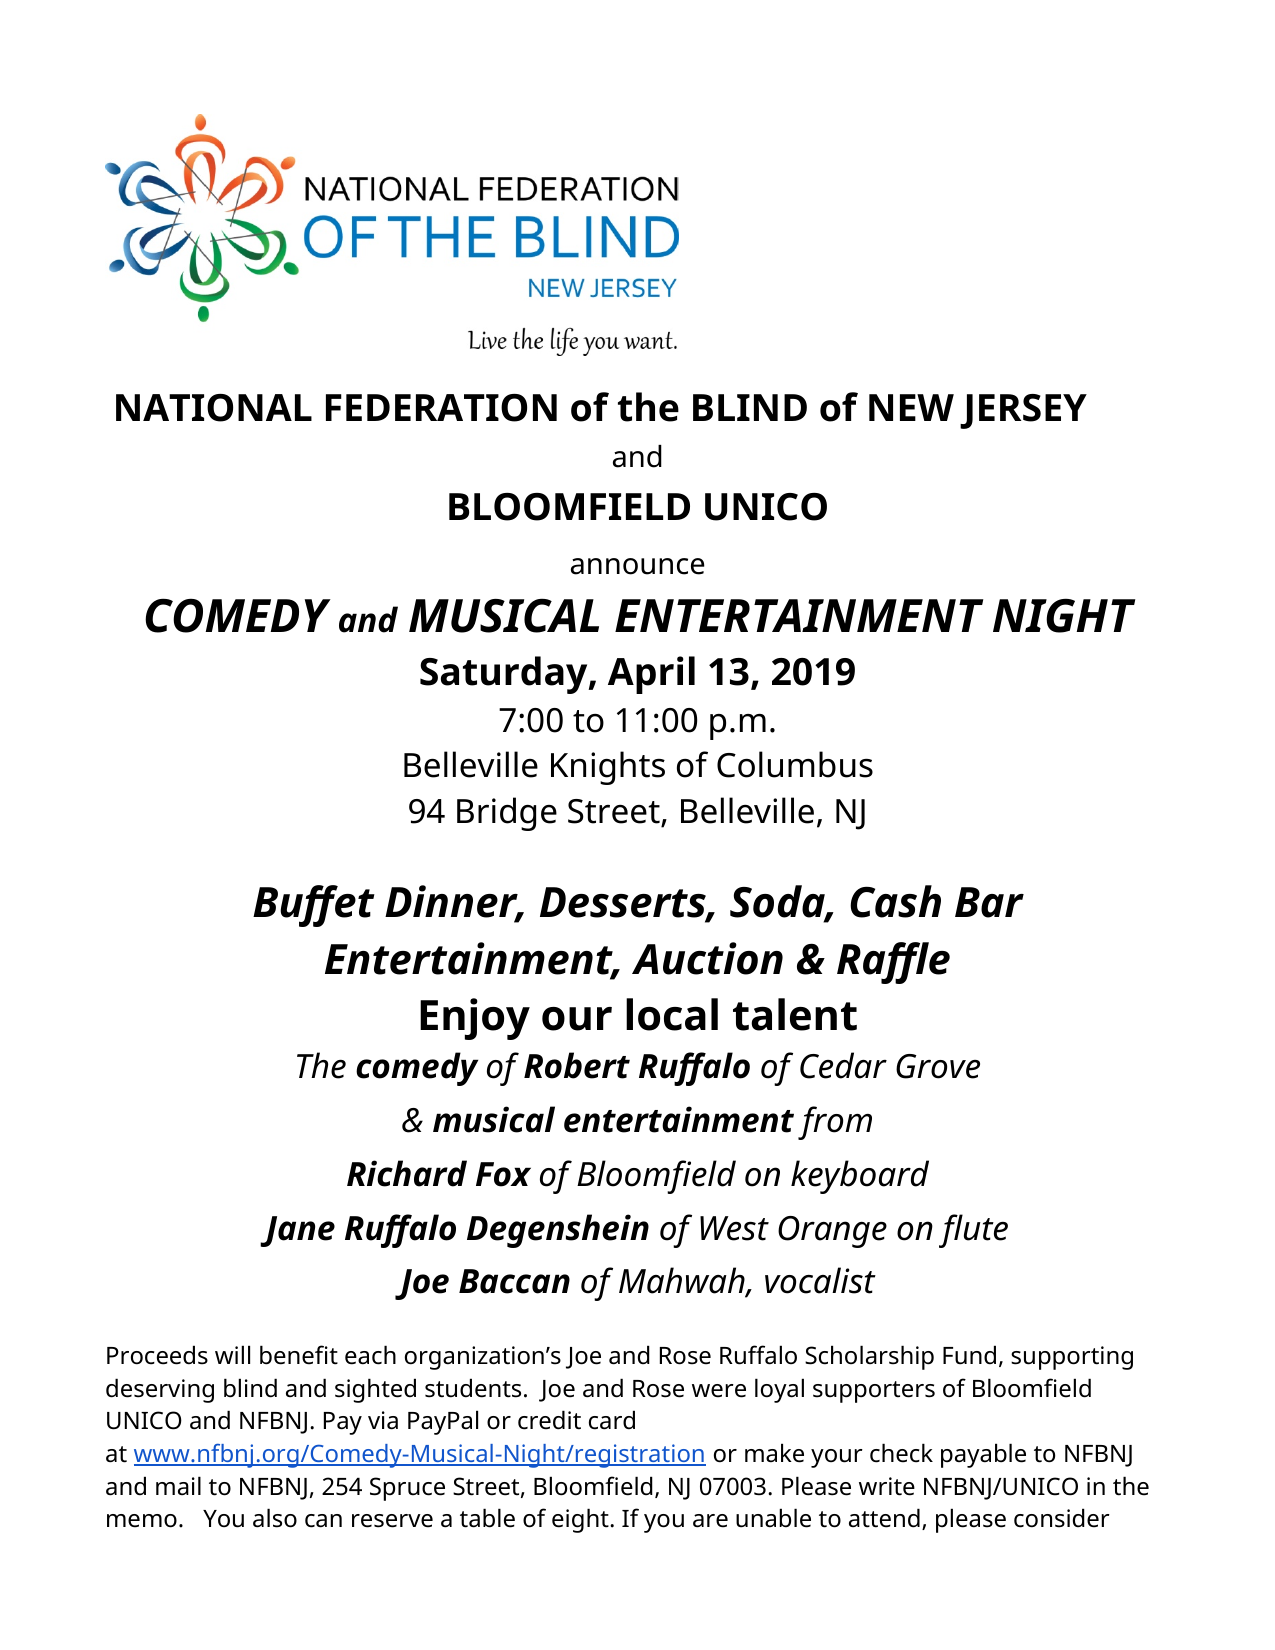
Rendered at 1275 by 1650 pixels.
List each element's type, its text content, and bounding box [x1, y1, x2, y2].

text Jane Ruffalo Degenshein of West Orange on flute [105, 1204, 1170, 1250]
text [105, 1339, 1170, 1534]
text NATIONAL FEDERATION of the BLIND of NEW JERSEY [105, 381, 1170, 432]
text 94 Bridge Street, Belleville, NJ [105, 788, 1170, 833]
text and [105, 436, 1170, 476]
text & musical entertainment from [105, 1097, 1170, 1142]
text 7:00 to 11:00 p.m. [105, 697, 1170, 742]
text Enjoy our local talent [105, 986, 1170, 1043]
text announce [105, 544, 1170, 583]
text BLOOMFIELD UNICO [105, 480, 1170, 531]
text Saturday, April 13, 2019 [105, 646, 1170, 697]
text Entertainment, Auction & Raffle [105, 929, 1170, 986]
text The comedy of Robert Ruffalo of Cedar Grove [105, 1043, 1170, 1088]
text COMEDY and MUSICAL ENTERTAINMENT NIGHT [105, 583, 1170, 646]
text Buffet Dinner, Desserts, Soda, Cash Bar [105, 873, 1170, 929]
picture [105, 114, 679, 356]
text Joe Baccan of Mahwah, vocalist [105, 1258, 1170, 1303]
text Belleville Knights of Columbus [105, 742, 1170, 788]
text Richard Fox of Bloomfield on keyboard [105, 1151, 1170, 1196]
